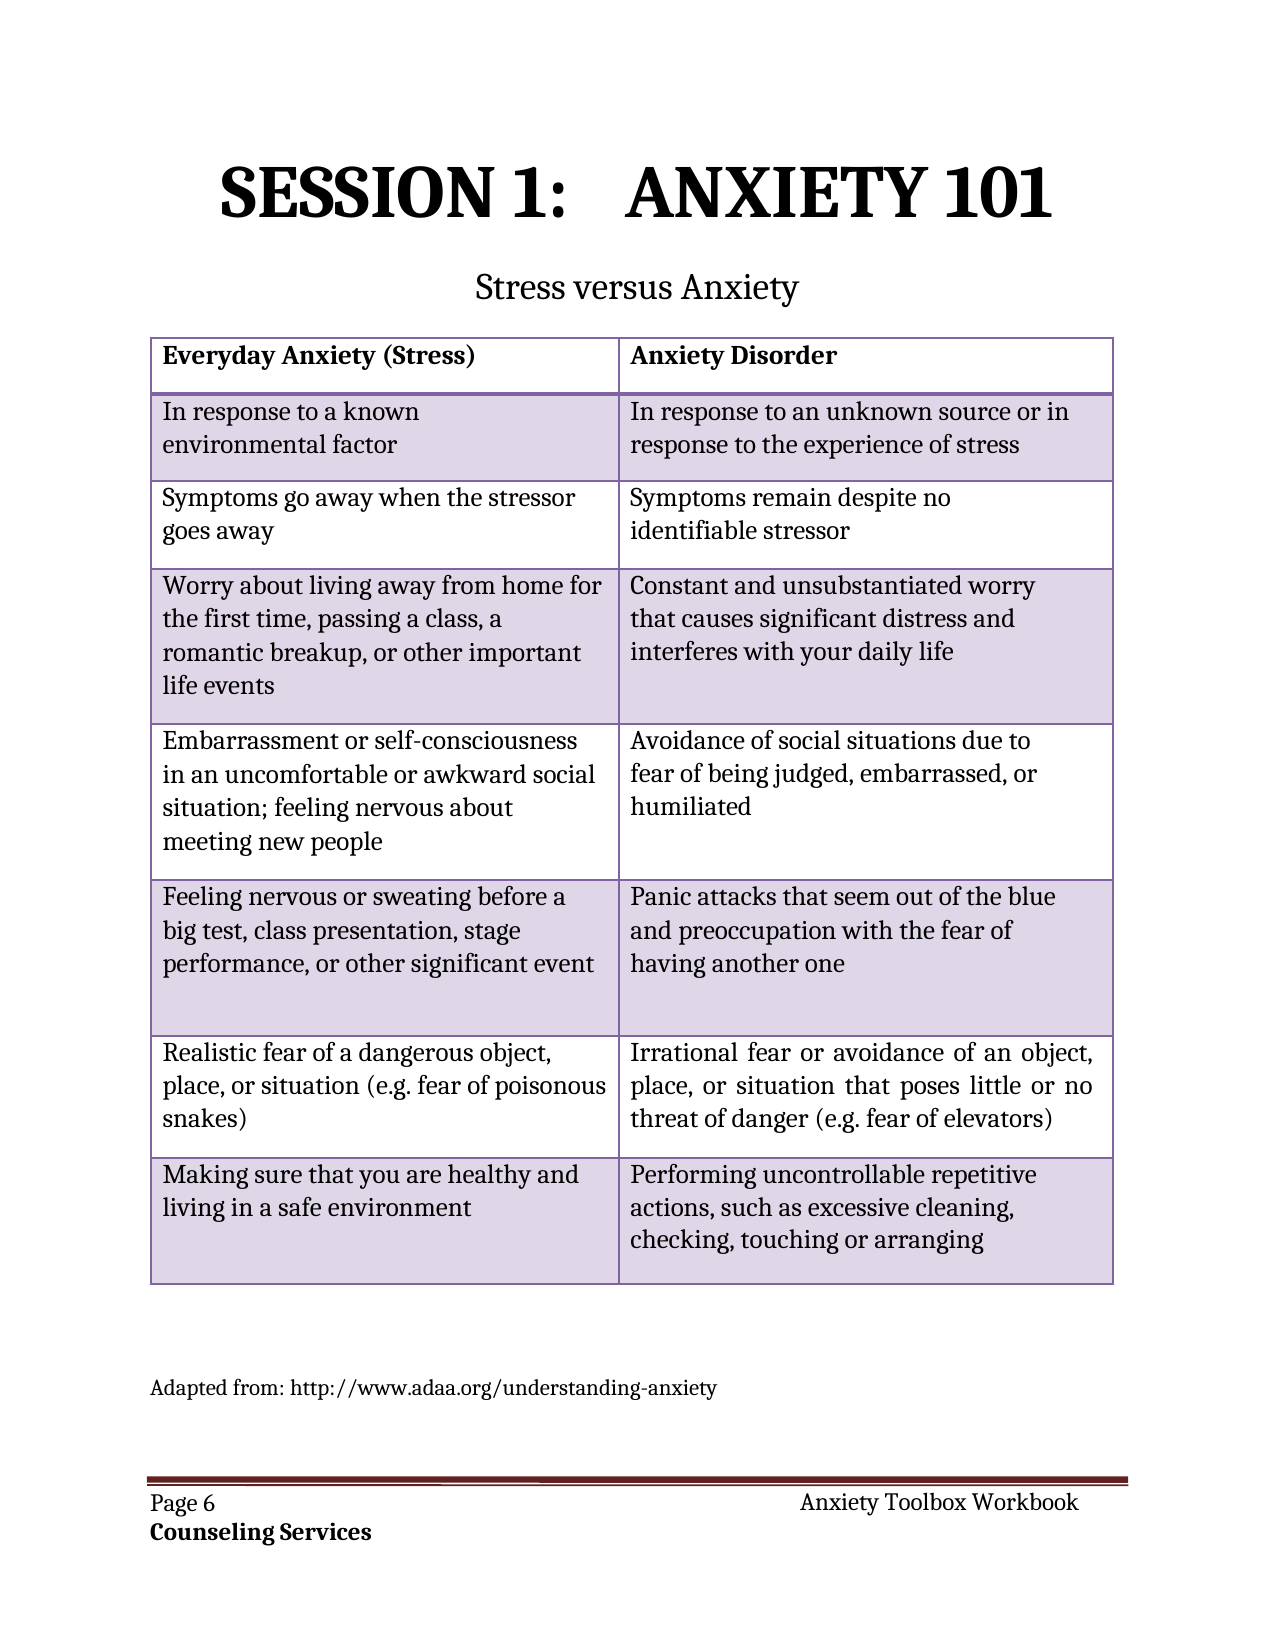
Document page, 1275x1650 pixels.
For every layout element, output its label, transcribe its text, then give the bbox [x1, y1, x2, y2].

table_cell Panic attacks that seem out of the blue and preoccupation with the fear of having another one [620, 881, 1112, 1035]
table_cell Feeling nervous or sweating before a big test, class presentation, stage performance, or other significant event [152, 881, 618, 1035]
table_cell In response to an unknown source or in response to the experience of stress [620, 396, 1112, 480]
table_cell Symptoms go away when the stressor goes away [152, 482, 618, 568]
table_cell Irrational fear or avoidance of an object, place, or situation that poses little or no threat of danger (e.g. fear of elevators) [620, 1037, 1112, 1157]
table_cell In response to a known environmental factor [152, 396, 618, 480]
subtitle SESSION 1: ANXIETY 101 [133, 150, 1142, 236]
text Stress versus Anxiety [133, 266, 1142, 309]
table_cell Worry about living away from home for the first time, passing a class, a romantic breakup, or other important life events [152, 570, 618, 723]
table_cell Realistic fear of a dangerous object, place, or situation (e.g. fear of poisonous snakes) [152, 1037, 618, 1157]
table_cell Embarrassment or self-consciousness in an uncomfortable or awkward social situation; feeling nervous about meeting new people [152, 725, 618, 879]
table_cell Performing uncontrollable repetitive actions, such as excessive cleaning, checking, touching or arranging [620, 1159, 1112, 1283]
table_cell Constant and unsubstantiated worry that causes significant distress and interferes with your daily life [620, 570, 1112, 723]
table_cell Making sure that you are healthy and living in a safe environment [152, 1159, 618, 1283]
table_cell Avoidance of social situations due to fear of being judged, embarrassed, or humiliated [620, 725, 1112, 879]
text Adapted from: http://www.adaa.org/understanding-anxiety [150, 1374, 1144, 1401]
table_cell Symptoms remain despite no identifiable stressor [620, 482, 1112, 568]
table_header Everyday Anxiety (Stress) [152, 339, 618, 392]
table_header Anxiety Disorder [620, 339, 1112, 392]
